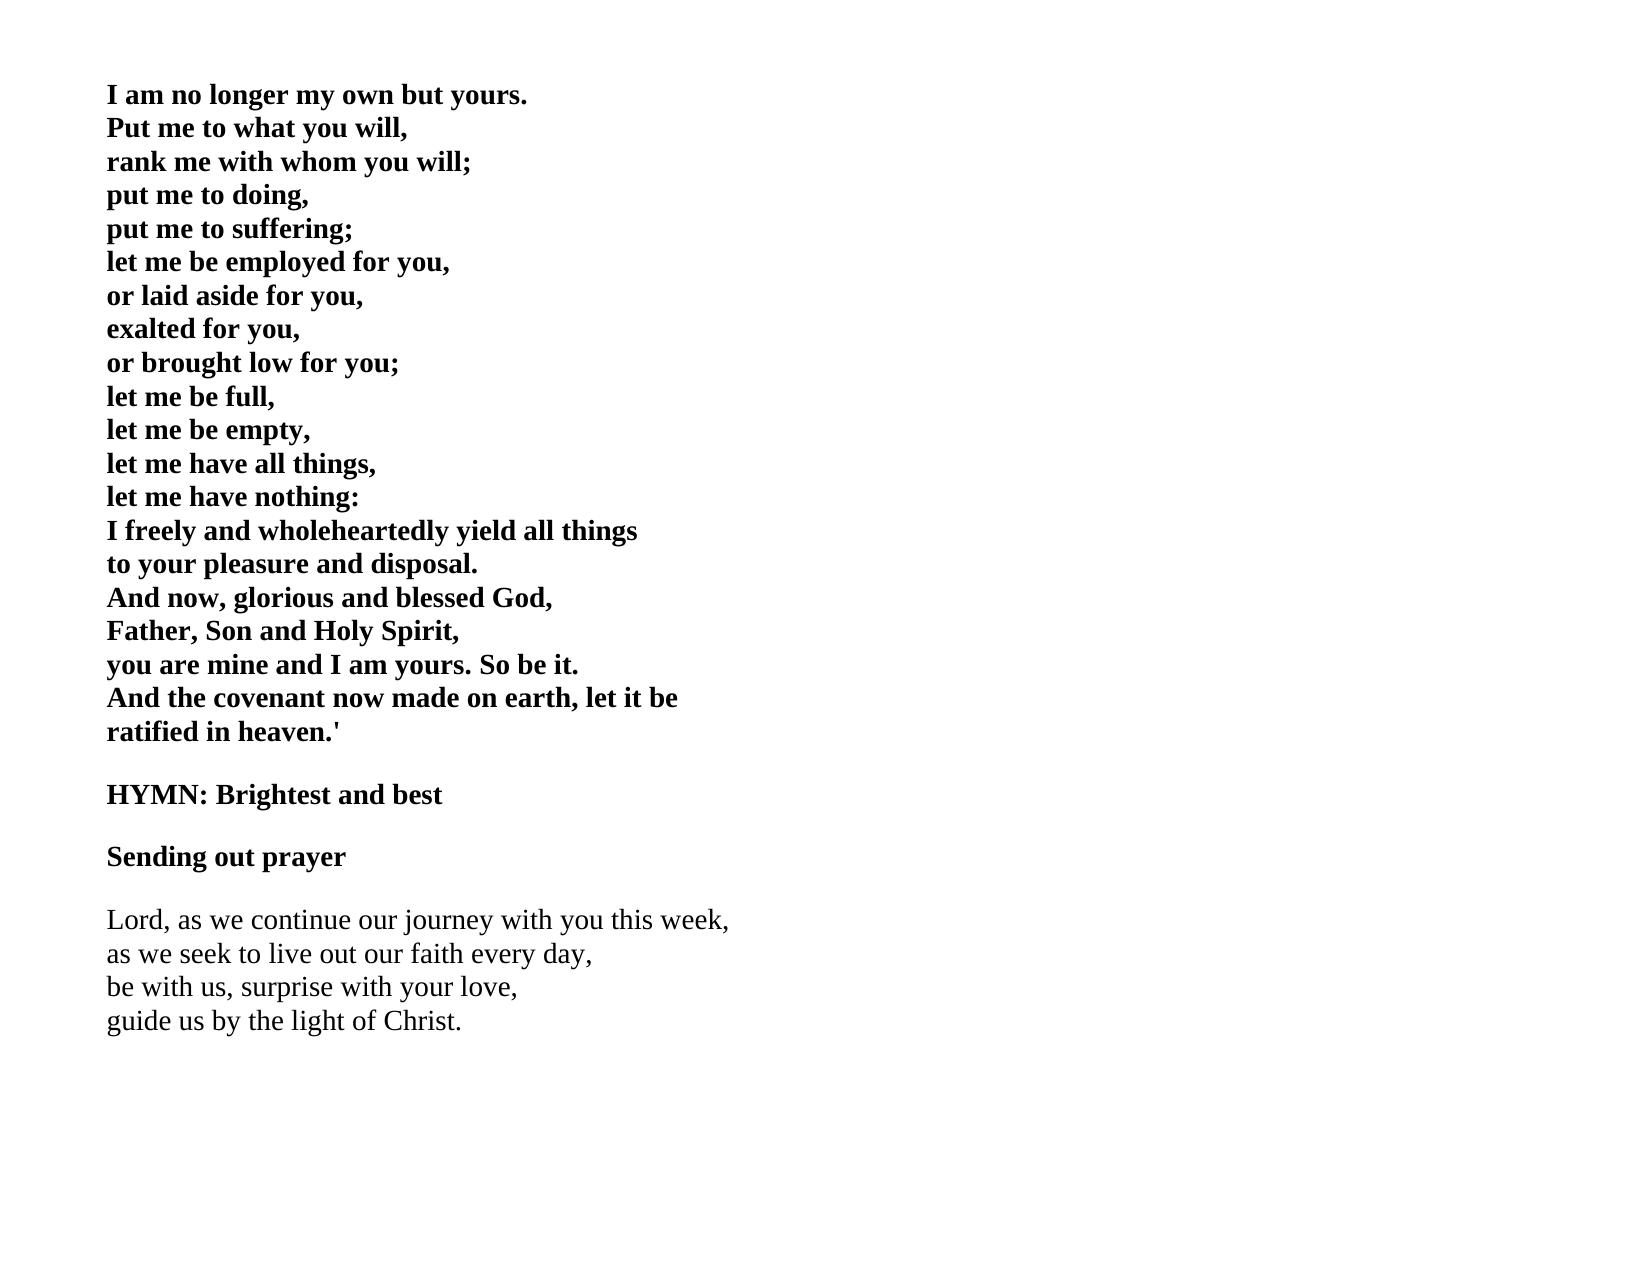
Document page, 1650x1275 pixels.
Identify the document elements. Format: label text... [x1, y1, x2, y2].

text Sending out prayer [106, 839, 769, 873]
text I am no longer my own but yours. Put me to what you will, rank me with whom you will; put me to doing, put me to suffering; let me be employed for you, or laid aside for you, exalted for you, or brought low for you; let me be full, let me be empty, let me have all things, let me have nothing: I freely and wholeheartedly yield all things to your pleasure and disposal. And now, glorious and blessed God, Father, Son and Holy Spirit, you are mine and I am yours. So be it. And the covenant now made on earth, let it be ratified in heaven.' [106, 77, 769, 748]
text Lord, as we continue our journey with you this week, as we seek to live out our faith every day, be with us, surprise with your love, guide us by the light of Christ. [106, 902, 769, 1036]
text HYMN: Brightest and best [106, 777, 769, 810]
